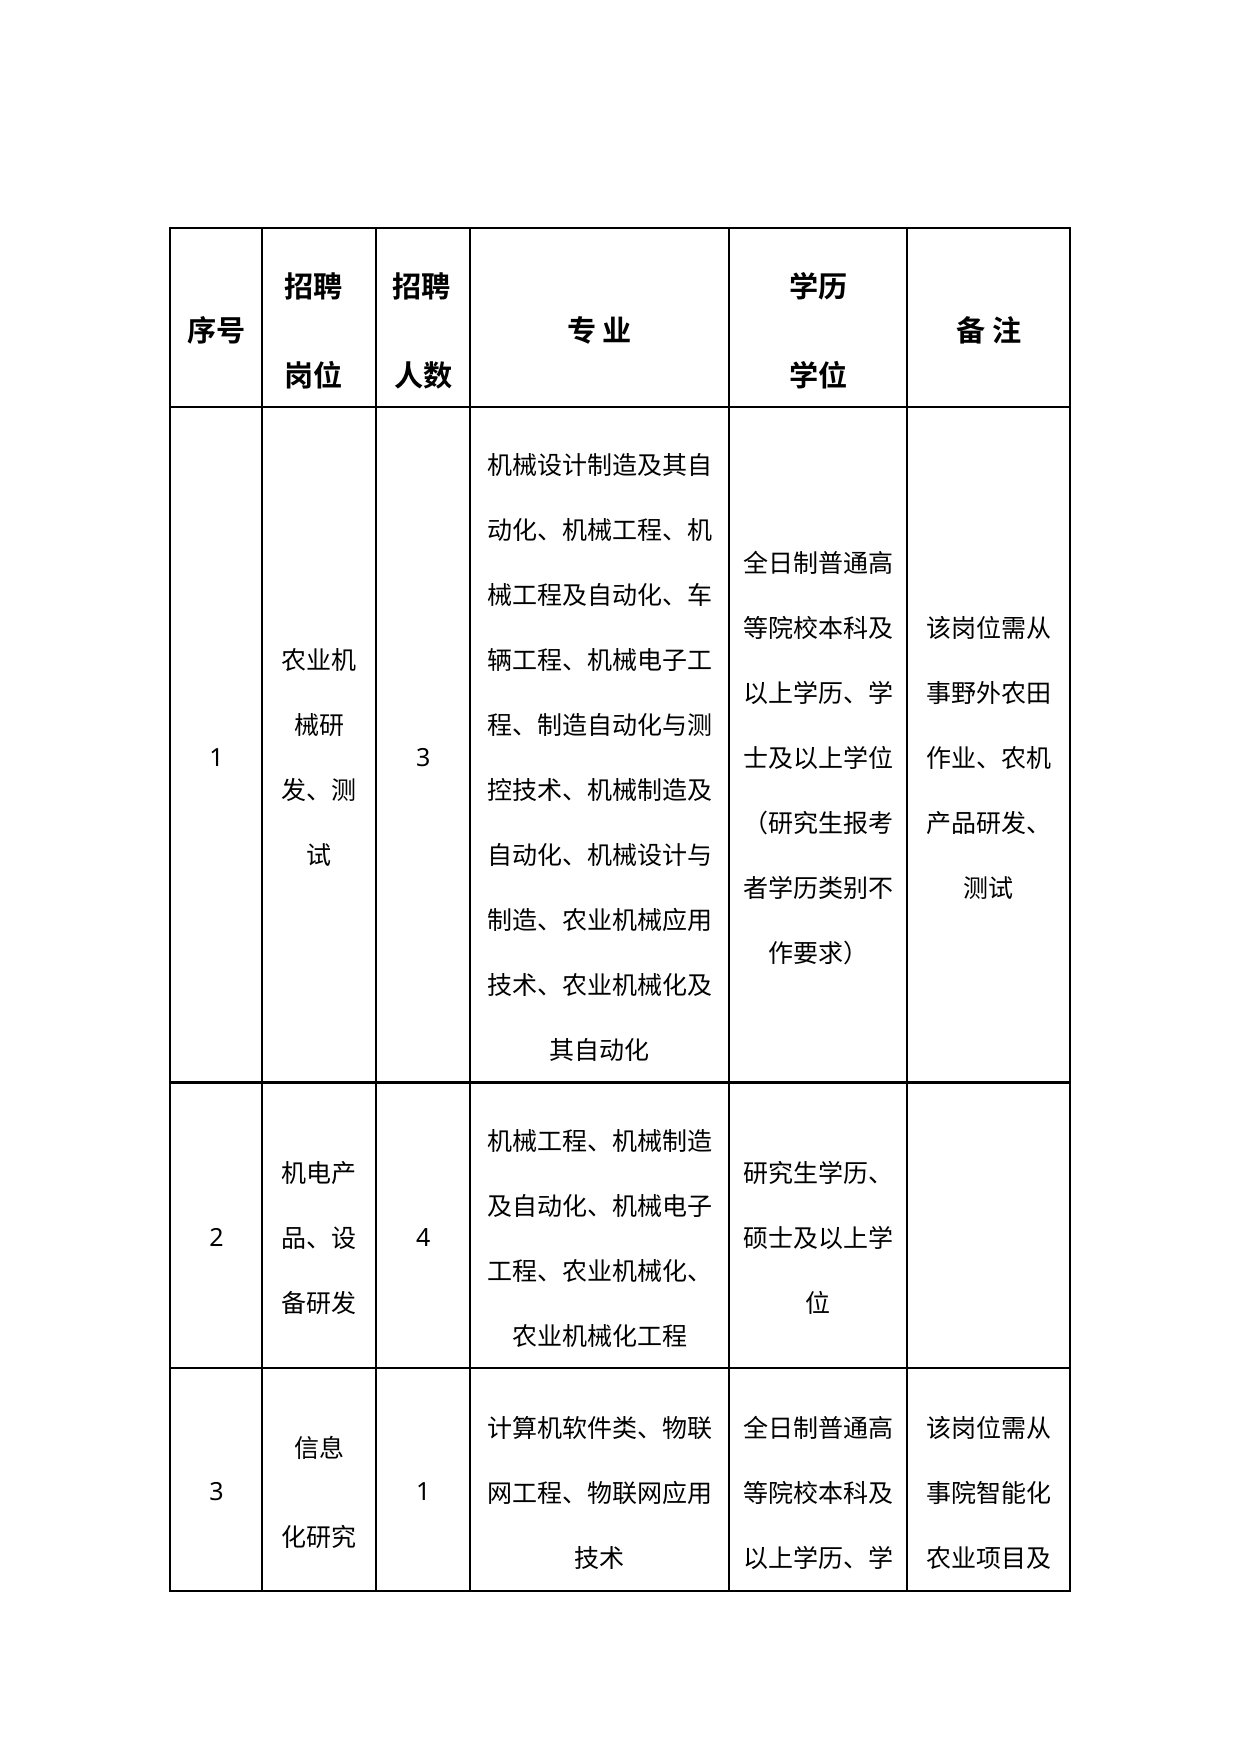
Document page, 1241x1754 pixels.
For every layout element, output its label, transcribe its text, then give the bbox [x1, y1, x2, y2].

table_cell 1 [171, 408, 261, 1081]
table_header 序号 [171, 229, 261, 406]
table_cell 机械工程、机械制造及自动化、机械电子工程、农业机械化、农业机械化工程 [471, 1084, 728, 1367]
table_cell 信息 化研究1 [263, 1369, 375, 1590]
table_cell 2 [171, 1084, 261, 1367]
table_cell 机电产品、设备研发 [263, 1084, 375, 1367]
table_header 备 注 [908, 229, 1069, 406]
table_cell 3 [171, 1369, 261, 1590]
table_cell 机械设计制造及其自动化、机械工程、机械工程及自动化、车辆工程、机械电子工程、制造自动化与测控技术、机械制造及自动化、机械设计与制造、农业机械应用技术、农业机械化及其自动化 [471, 408, 728, 1081]
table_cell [730, 1369, 906, 1590]
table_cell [908, 1369, 1069, 1590]
table_header 招聘 人数 [377, 229, 469, 406]
table_cell 全日制普通高等院校本科及以上学历、学士及以上学位（研究生报考者学历类别不作要求） [730, 408, 906, 1081]
table_cell 3 [377, 408, 469, 1081]
table_cell 农业机械研发、测试 [263, 408, 375, 1081]
table_header 专 业 [471, 229, 728, 406]
table_cell [908, 1084, 1069, 1367]
table_cell 1 [377, 1369, 469, 1590]
table_header 招聘 岗位 [263, 229, 375, 406]
table_cell 该岗位需从事野外农田作业、农机产品研发、测试 [908, 408, 1069, 1081]
table_cell 研究生学历、硕士及以上学位 [730, 1084, 906, 1367]
table_cell 4 [377, 1084, 469, 1367]
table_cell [471, 1369, 728, 1590]
table_header 学历 学位 [730, 229, 906, 406]
